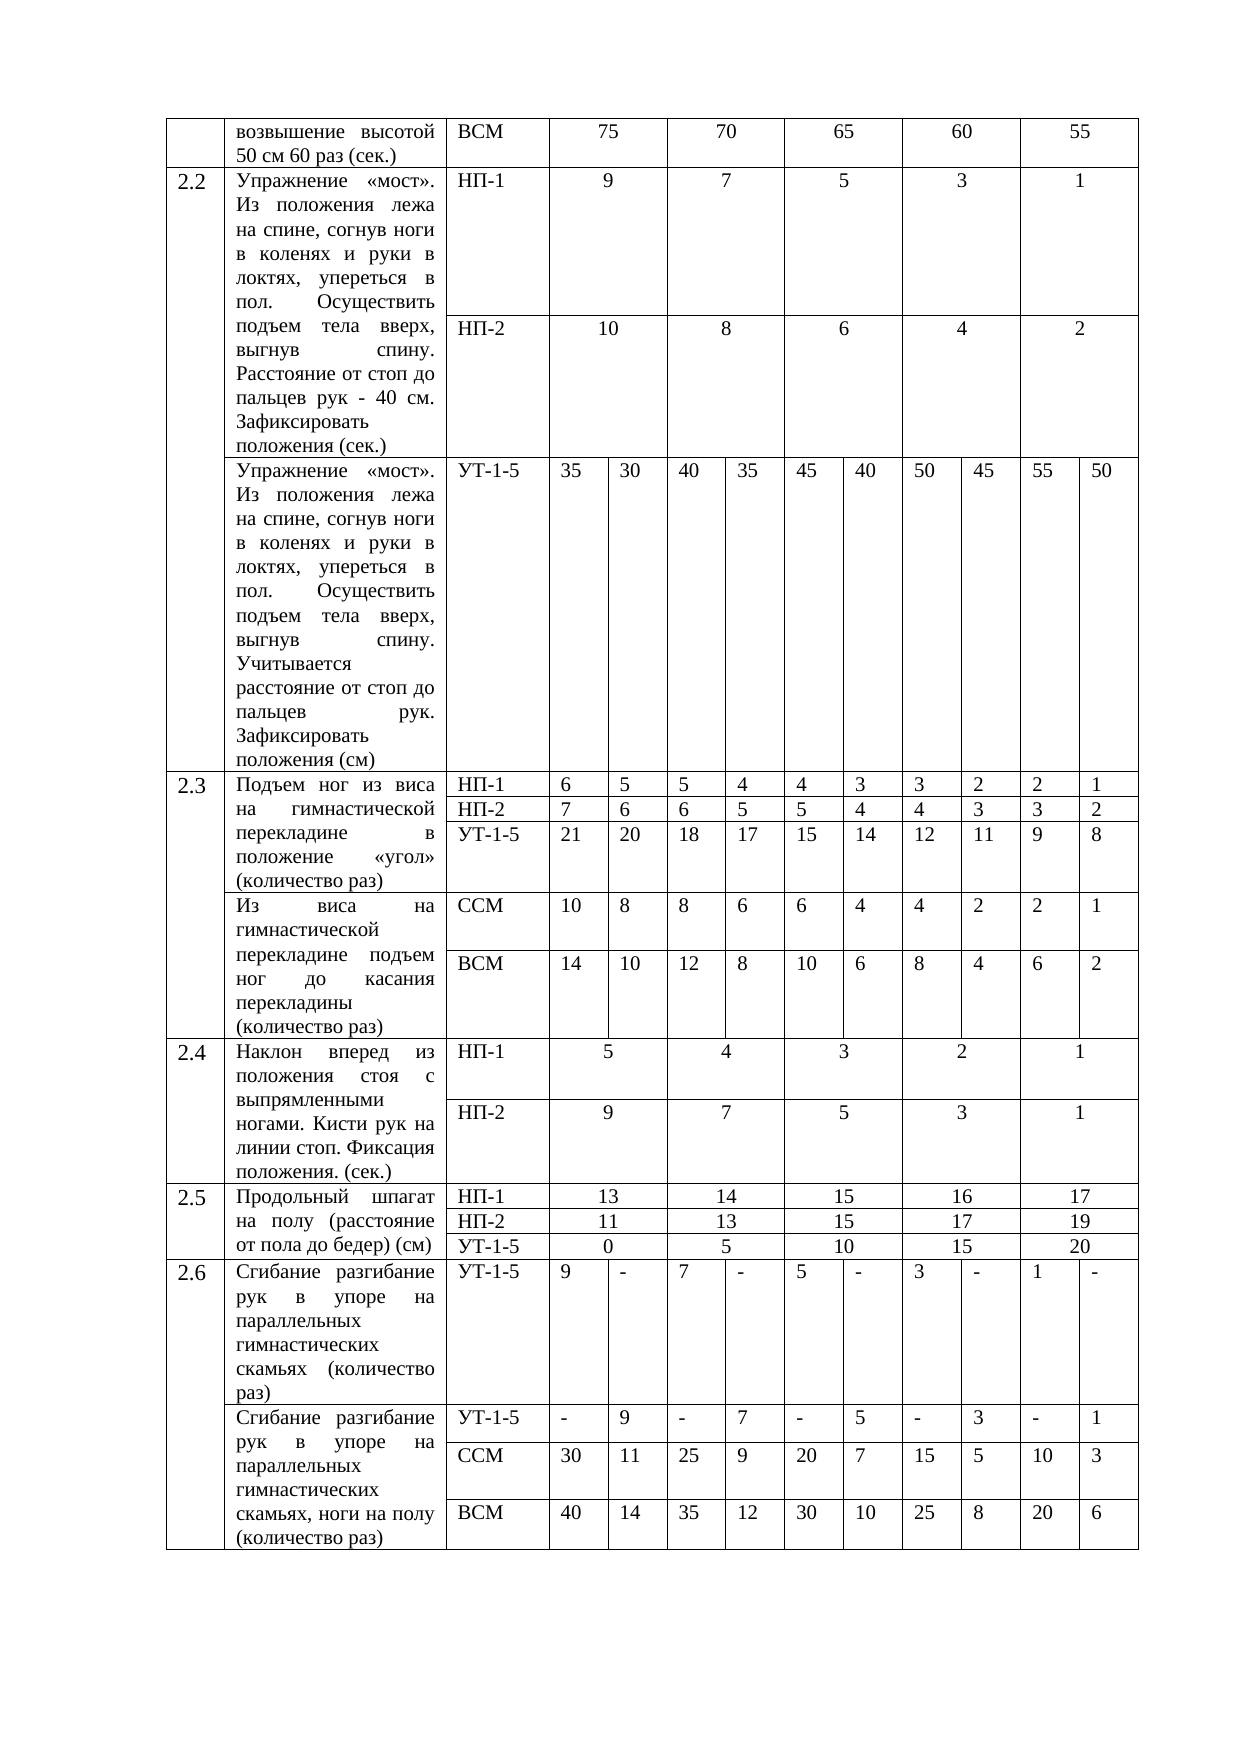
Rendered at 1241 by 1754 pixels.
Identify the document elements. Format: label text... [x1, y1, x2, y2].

table_cell 4 [844, 893, 902, 950]
table_cell 9 [726, 1443, 784, 1499]
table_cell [225, 119, 446, 167]
table_cell 60 [903, 119, 1020, 167]
table_cell 3 [903, 772, 961, 796]
table_cell 6 [550, 772, 608, 796]
table_cell 8 [609, 893, 667, 950]
table_cell 5 [785, 1260, 843, 1404]
table_cell - [609, 1260, 667, 1404]
table_cell 2 [1021, 772, 1079, 796]
table_cell 7 [668, 1100, 784, 1183]
table_cell Сгибание разгибание рук в упоре на параллельных гимнастических скамьях, ноги на полу (количество раз) [225, 1405, 446, 1549]
table_cell 6 [844, 951, 902, 1038]
table_cell УТ-1-5 [447, 1234, 549, 1258]
table_cell 1 [1021, 1260, 1079, 1404]
table_cell - [550, 1405, 608, 1442]
table_cell 12 [726, 1500, 784, 1549]
table_cell 6 [785, 316, 902, 457]
table_cell 8 [903, 951, 961, 1038]
table_cell 6 [1021, 951, 1079, 1038]
table_cell - [785, 1405, 843, 1442]
table_cell Продольный шпагат на полу (расстояние от пола до бедер) (см) [225, 1184, 446, 1258]
table_cell 3 [962, 797, 1020, 821]
table_cell 6 [785, 893, 843, 950]
table_cell 2 [1080, 951, 1138, 1038]
table_cell НП-2 [447, 1209, 549, 1233]
table_cell НП-2 [447, 1100, 549, 1183]
table_cell 5 [668, 772, 725, 796]
table_cell 4 [785, 772, 843, 796]
table_cell 21 [550, 822, 608, 892]
table_cell ВСМ [447, 1500, 549, 1549]
table_cell 40 [550, 1500, 608, 1549]
table_cell Сгибание разгибание рук в упоре на параллельных гимнастических скамьях (количество раз) [225, 1260, 446, 1404]
table_cell 5 [785, 797, 843, 821]
table_cell НП-2 [447, 316, 549, 457]
table_cell 4 [962, 951, 1020, 1038]
table_cell 4 [726, 772, 784, 796]
table_cell 10 [785, 951, 843, 1038]
table_cell 2.3 [167, 772, 224, 1038]
table_cell 19 [1021, 1209, 1138, 1233]
table_cell - [844, 1260, 902, 1404]
table_cell - [726, 1260, 784, 1404]
table_cell 15 [903, 1443, 961, 1499]
table_cell 17 [1021, 1184, 1138, 1208]
table_cell 2 [962, 772, 1020, 796]
table_cell 16 [903, 1184, 1020, 1208]
table_cell 15 [903, 1234, 1020, 1258]
table_cell 14 [844, 822, 902, 892]
table_cell Наклон вперед из положения стоя с выпрямленными ногами. Кисти рук на линии стоп. Фиксация положения. (сек.) [225, 1039, 446, 1183]
table_cell 7 [668, 1260, 725, 1404]
table_cell УТ-1-5 [447, 458, 549, 771]
table_cell УТ-1-5 [447, 822, 549, 892]
table_cell ССМ [447, 1443, 549, 1499]
table_cell 6 [1080, 1500, 1138, 1549]
table_cell НП-1 [447, 168, 549, 315]
table_cell 5 [962, 1443, 1020, 1499]
table_cell 3 [903, 1260, 961, 1404]
table_cell 13 [550, 1184, 667, 1208]
table_cell 2.5 [167, 1184, 224, 1258]
table_cell 9 [609, 1405, 667, 1442]
table_cell 20 [609, 822, 667, 892]
table_cell 35 [668, 1500, 725, 1549]
table_cell 6 [609, 797, 667, 821]
table_cell 35 [726, 458, 784, 771]
table_cell - [962, 1260, 1020, 1404]
table_cell 10 [550, 893, 608, 950]
table_cell 3 [844, 772, 902, 796]
table_cell 10 [1021, 1443, 1079, 1499]
table_cell 10 [844, 1500, 902, 1549]
table_cell Подъем ног из виса на гимнастической перекладине в положение «угол» (количество раз) [225, 772, 446, 892]
table_cell 4 [903, 893, 961, 950]
table_cell - [903, 1405, 961, 1442]
table_cell 4 [903, 797, 961, 821]
table_cell - [1021, 1405, 1079, 1442]
table_cell 12 [668, 951, 725, 1038]
table_cell 20 [1021, 1234, 1138, 1258]
table_cell УТ-1-5 [447, 1405, 549, 1442]
table_cell - [1080, 1260, 1138, 1404]
table_cell 3 [1080, 1443, 1138, 1499]
table_cell 9 [550, 1100, 667, 1183]
table_cell 14 [609, 1500, 667, 1549]
table_cell 30 [609, 458, 667, 771]
table_cell 75 [550, 119, 667, 167]
table_cell 5 [668, 1234, 784, 1258]
table_cell 6 [668, 797, 725, 821]
table_cell 30 [785, 1500, 843, 1549]
table_cell 2 [1021, 316, 1138, 457]
table_cell 9 [550, 168, 667, 315]
table_cell 5 [726, 797, 784, 821]
table_cell 4 [668, 1039, 784, 1099]
table_cell 5 [785, 168, 902, 315]
table_cell 12 [903, 822, 961, 892]
table_cell Из виса на гимнастической перекладине подъем ног до касания перекладины (количество раз) [225, 893, 446, 1038]
table_cell НП-1 [447, 1039, 549, 1099]
table_cell 14 [550, 951, 608, 1038]
table_cell 15 [785, 822, 843, 892]
table_cell 15 [785, 1209, 902, 1233]
table_cell 7 [844, 1443, 902, 1499]
table_cell 18 [668, 822, 725, 892]
table_cell 45 [962, 458, 1020, 771]
table_cell 3 [903, 168, 1020, 315]
table_cell 5 [844, 1405, 902, 1442]
table_cell 6 [726, 893, 784, 950]
table_cell 1 [1021, 168, 1138, 315]
table_cell - [668, 1405, 725, 1442]
table_cell НП-2 [447, 797, 549, 821]
table_cell 7 [726, 1405, 784, 1442]
table_cell 10 [785, 1234, 902, 1258]
table_cell 11 [550, 1209, 667, 1233]
table_cell 3 [903, 1100, 1020, 1183]
table_cell 9 [550, 1260, 608, 1404]
table_cell Упражнение «мост». Из положения лежа на спине, согнув ноги в коленях и руки в локтях, упереться в пол. Осуществить подъем тела вверх, выгнув спину. Расстояние от стоп до пальцев рук - 40 см. Зафиксировать положения (сек.) [225, 168, 446, 457]
table_cell 2.6 [167, 1260, 224, 1549]
table_cell 10 [609, 951, 667, 1038]
table_cell 30 [550, 1443, 608, 1499]
table_cell 20 [785, 1443, 843, 1499]
table_cell 10 [550, 316, 667, 457]
table_cell Упражнение «мост». Из положения лежа на спине, согнув ноги в коленях и руки в локтях, упереться в пол. Осуществить подъем тела вверх, выгнув спину. Учитывается расстояние от стоп до пальцев рук. Зафиксировать положения (см) [225, 458, 446, 771]
table_cell 1 [1021, 1039, 1138, 1099]
table_cell 55 [1021, 119, 1138, 167]
table_cell 14 [668, 1184, 784, 1208]
table_cell 65 [785, 119, 902, 167]
table_cell 13 [668, 1209, 784, 1233]
table_cell 0 [550, 1234, 667, 1258]
table_cell 35 [550, 458, 608, 771]
table_cell НП-1 [447, 772, 549, 796]
table_cell НП-1 [447, 1184, 549, 1208]
table_cell 45 [785, 458, 843, 771]
table_cell 8 [668, 316, 784, 457]
table_cell 3 [962, 1405, 1020, 1442]
table_cell ВСМ [447, 119, 549, 167]
table_cell 7 [550, 797, 608, 821]
table_cell 8 [726, 951, 784, 1038]
table_cell 5 [550, 1039, 667, 1099]
table_cell 8 [962, 1500, 1020, 1549]
table_cell 4 [903, 316, 1020, 457]
table_cell 7 [668, 168, 784, 315]
table_cell 8 [668, 893, 725, 950]
table_cell 9 [1021, 822, 1079, 892]
table_cell 1 [1080, 893, 1138, 950]
table_cell 70 [668, 119, 784, 167]
table_cell 17 [726, 822, 784, 892]
table_cell ССМ [447, 893, 549, 950]
table_cell 50 [1080, 458, 1138, 771]
table_cell 2.4 [167, 1039, 224, 1183]
table_cell 40 [668, 458, 725, 771]
table_cell 20 [1021, 1500, 1079, 1549]
table_cell УТ-1-5 [447, 1260, 549, 1404]
table_cell 8 [1080, 822, 1138, 892]
table_cell 3 [1021, 797, 1079, 821]
table_cell 1 [1080, 772, 1138, 796]
table_cell 3 [785, 1039, 902, 1099]
table_cell 40 [844, 458, 902, 771]
table_cell 17 [903, 1209, 1020, 1233]
table_cell 25 [903, 1500, 961, 1549]
table_cell 2 [962, 893, 1020, 950]
table_cell 2 [903, 1039, 1020, 1099]
table_cell 5 [609, 772, 667, 796]
table_cell 1 [1080, 1405, 1138, 1442]
table_cell 11 [609, 1443, 667, 1499]
table_cell 11 [962, 822, 1020, 892]
table_cell 2.2 [167, 168, 224, 771]
table_cell 5 [785, 1100, 902, 1183]
table_cell 50 [903, 458, 961, 771]
table_cell 4 [844, 797, 902, 821]
table_cell 25 [668, 1443, 725, 1499]
table_cell 2 [1021, 893, 1079, 950]
table_cell 15 [785, 1184, 902, 1208]
table_cell 1 [1021, 1100, 1138, 1183]
table_cell ВСМ [447, 951, 549, 1038]
table_cell 55 [1021, 458, 1079, 771]
table_cell 2 [1080, 797, 1138, 821]
